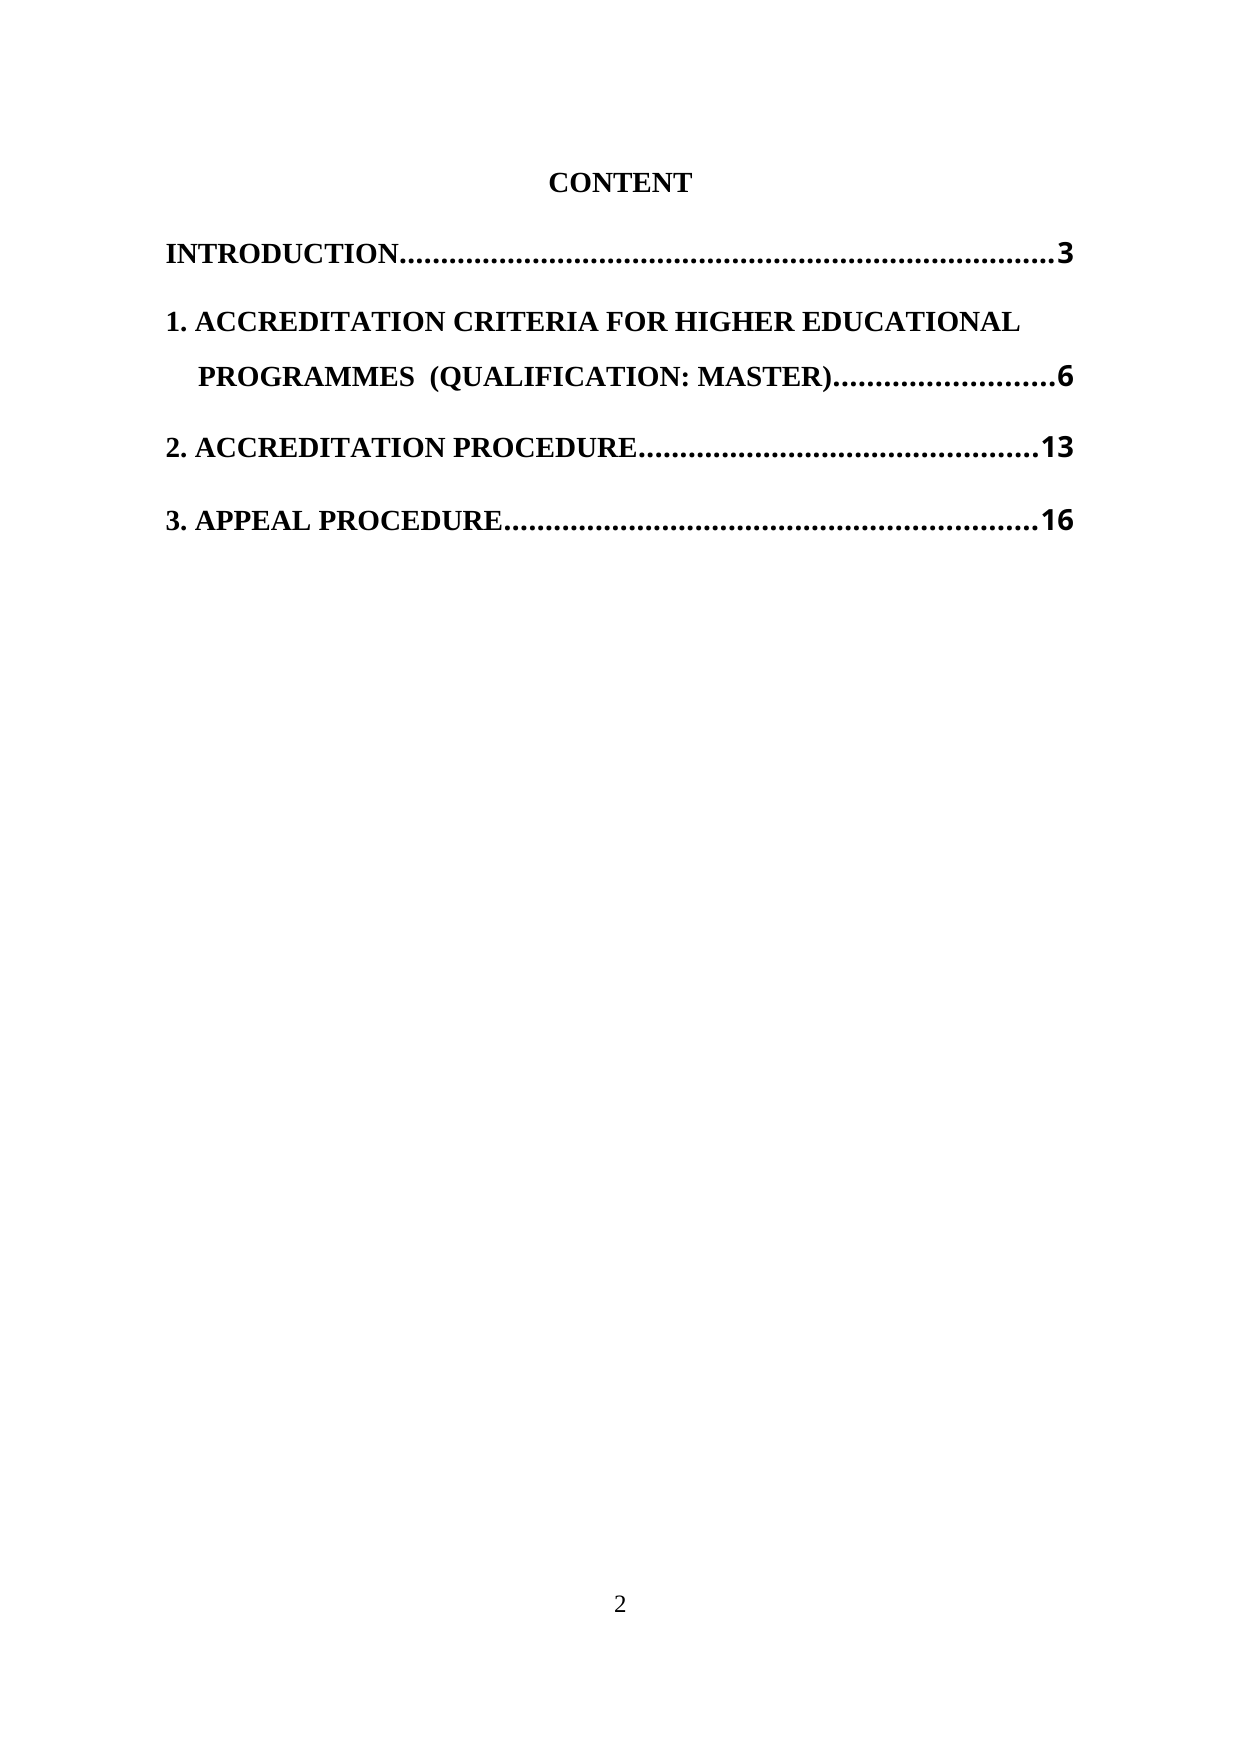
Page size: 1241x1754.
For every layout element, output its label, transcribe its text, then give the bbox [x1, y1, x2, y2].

text 3. APPEAL PROCEDURE 16 [165, 499, 1075, 538]
text INTRODUCTION 3 [165, 232, 1075, 272]
text 2. ACCREDITATION PROCEDURE 13 [165, 427, 1075, 466]
text 1. ACCREDITATION CRITERIA FOR HIGHER EDUCATIONAL PROGRAMMES (QUALIFICATION: MASTER) 6 [165, 304, 1075, 394]
text CONTENT [165, 165, 1075, 199]
